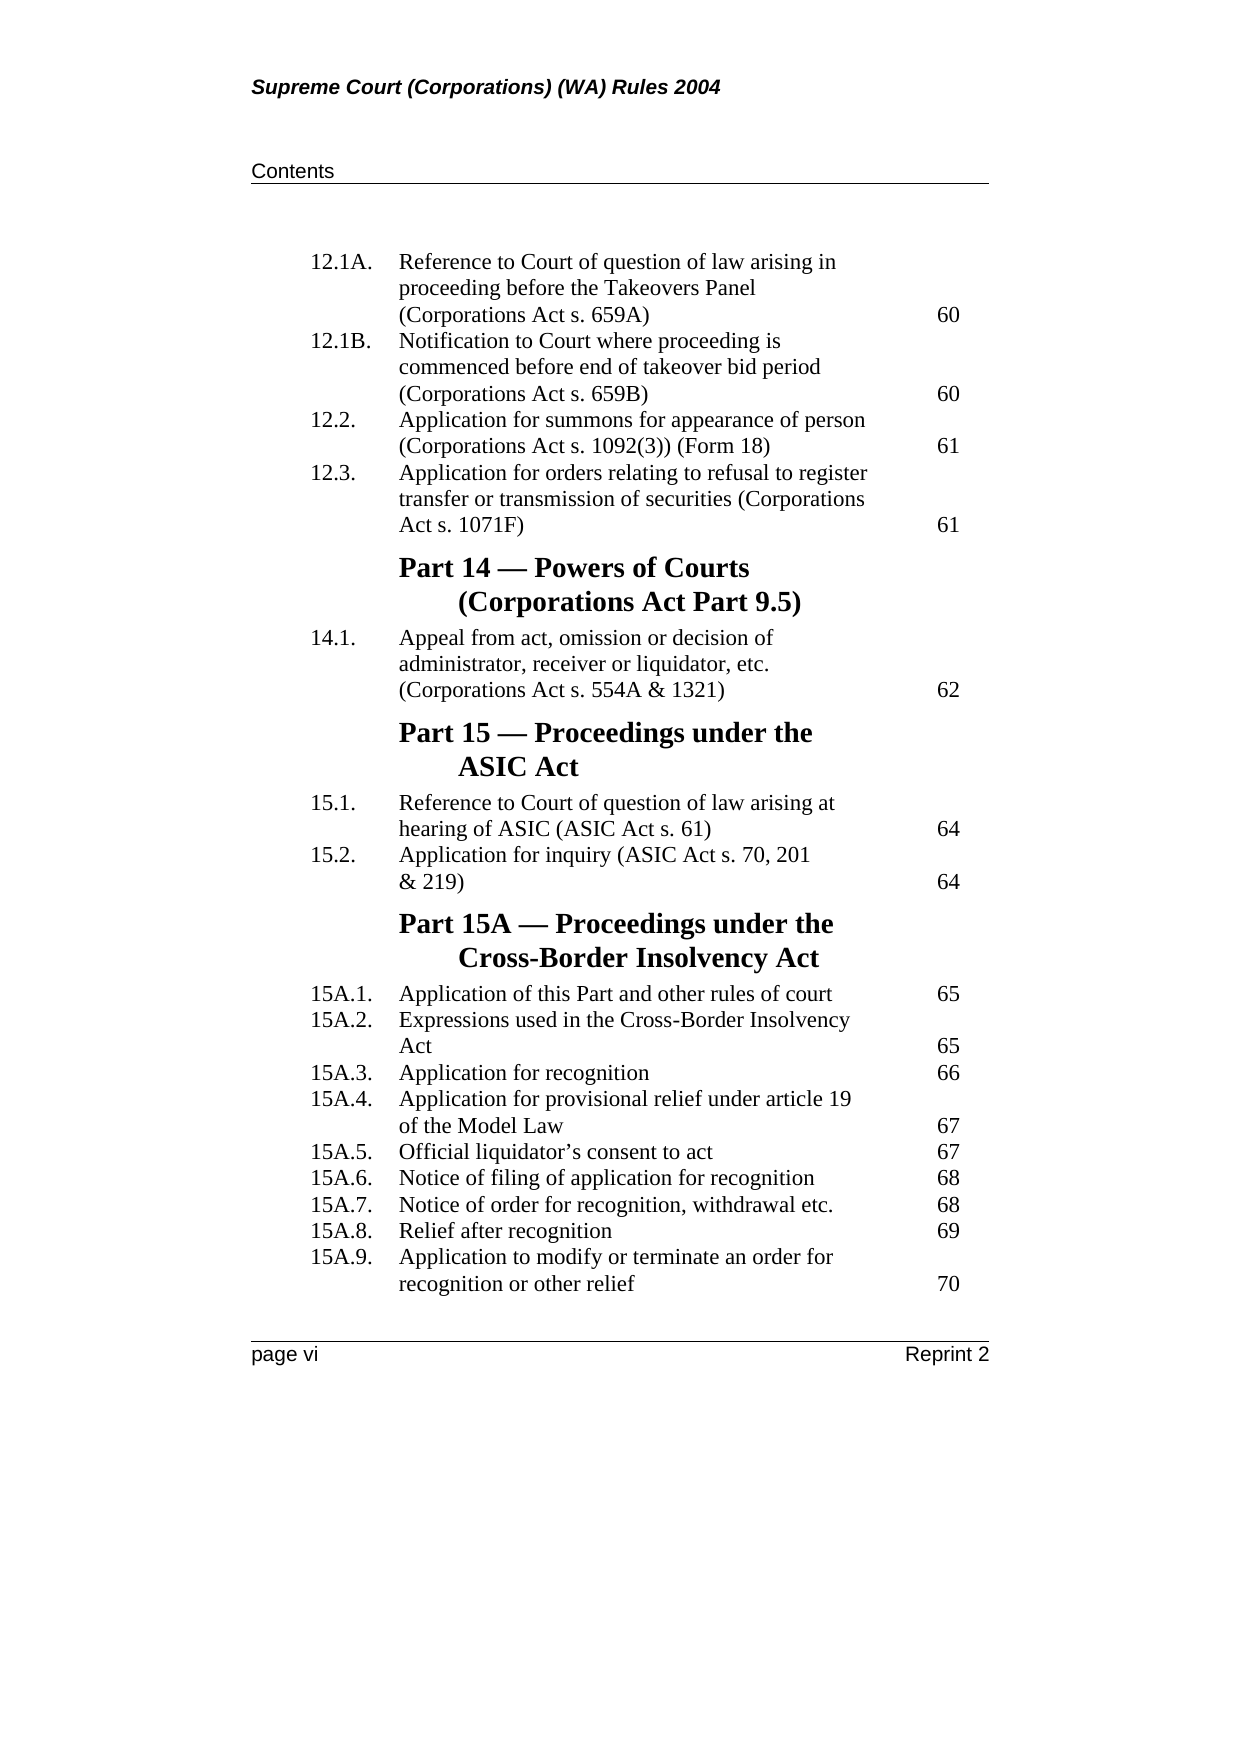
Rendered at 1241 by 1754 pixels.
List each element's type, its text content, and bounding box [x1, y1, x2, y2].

text 12.3. Application for orders relating to refusal to register transfer or transmission of securities (Corporations Act s. 1071F) 61 [310, 459, 871, 538]
text 12.1B. Notification to Court where proceeding is commenced before end of takeover bid period (Corporations Act s. 659B) 60 [310, 327, 871, 406]
text Part 15A — Proceedings under the Cross-Border Insolvency Act [399, 907, 871, 974]
text 15A.4. Application for provisional relief under article 19 of the Model Law 67 [310, 1085, 871, 1138]
text 14.1. Appeal from act, omission or decision of administrator, receiver or liquidator, etc. (Corporations Act s. 554A & 1321) 62 [310, 624, 871, 703]
text Part 14 — Powers of Courts (Corporations Act Part 9.5) [399, 550, 871, 617]
text 15.1. Reference to Court of question of law arising at hearing of ASIC (ASIC Act s. 61) 64 [310, 789, 871, 841]
text 15A.8. Relief after recognition 69 [310, 1217, 871, 1243]
text 15A.5. Official liquidator’s consent to act 67 [310, 1138, 871, 1164]
text 15A.3. Application for recognition 66 [310, 1059, 871, 1085]
text 15A.7. Notice of order for recognition, withdrawal etc. 68 [310, 1191, 871, 1217]
text 15A.2. Expressions used in the Cross-Border Insolvency Act 65 [310, 1006, 871, 1059]
text Part 15 — Proceedings under the ASIC Act [399, 715, 871, 782]
text 15A.6. Notice of filing of application for recognition 68 [310, 1164, 871, 1191]
text 12.1A. Reference to Court of question of law arising in proceeding before the Takeovers Panel (Corporations Act s. 659A) 60 [310, 248, 871, 327]
text 15A.1. Application of this Part and other rules of court 65 [310, 980, 871, 1006]
text 15A.9. Application to modify or terminate an order for recognition or other relief 70 [310, 1243, 871, 1296]
text 12.2. Application for summons for appearance of person (Corporations Act s. 1092(3)) (Form 18) 61 [310, 406, 871, 459]
text 15.2. Application for inquiry (ASIC Act s. 70, 201 & 219) 64 [310, 841, 871, 894]
